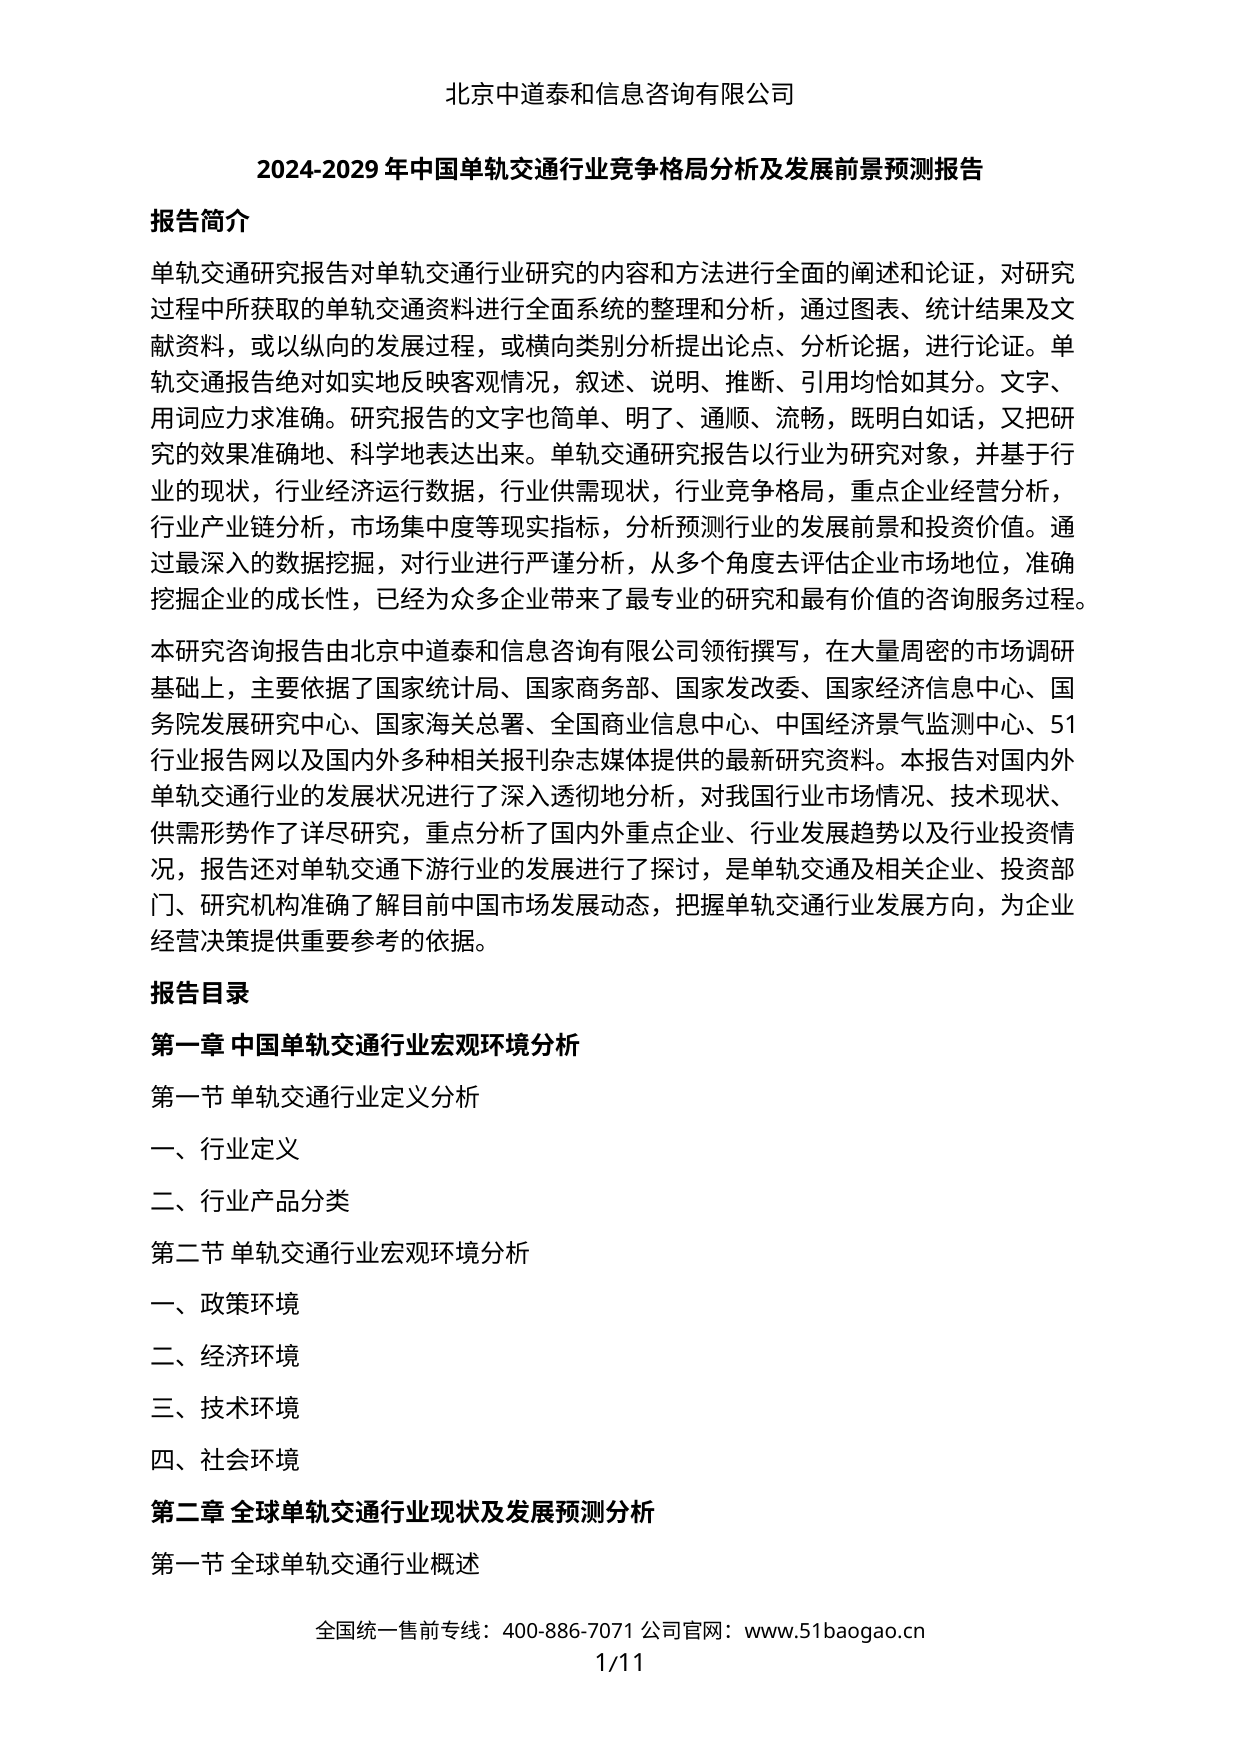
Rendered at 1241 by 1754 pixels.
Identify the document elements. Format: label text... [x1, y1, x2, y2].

text 第一节 全球单轨交通行业概述 [150, 1544, 1090, 1581]
text 三、技术环境 [150, 1389, 1090, 1425]
text 报告简介 [150, 202, 1090, 238]
text 第二节 单轨交通行业宏观环境分析 [150, 1233, 1090, 1269]
text 第一章 中国单轨交通行业宏观环境分析 [150, 1026, 1090, 1062]
text 单轨交通研究报告对单轨交通行业研究的内容和方法进行全面的阐述和论证，对研究过程中所获取的单轨交通资料进行全面系统的整理和分析，通过图表、统计结果及文献资料，或以纵向的发展过程，或横向类别分析提出论点、分析论据，进行论证。单轨交通报告绝对如实地反映客观情况，叙述、说明、推断、引用均恰如其分。文字、用词应力求准确。研究报告的文字也简单、明了、通顺、流畅，既明白如话，又把研究的效果准确地、科学地表达出来。单轨交通研究报告以行业为研究对象，并基于行业的现状，行业经济运行数据，行业供需现状，行业竞争格局，重点企业经营分析，行业产业链分析，市场集中度等现实指标，分析预测行业的发展前景和投资价值。通过最深入的数据挖掘，对行业进行严谨分析，从多个角度去评估企业市场地位，准确挖掘企业的成长性，已经为众多企业带来了最专业的研究和最有价值的咨询服务过程。 [150, 254, 1090, 616]
text 一、行业定义 [150, 1129, 1090, 1166]
text 一、政策环境 [150, 1285, 1090, 1321]
text 2024-2029年中国单轨交通行业竞争格局分析及发展前景预测报告 [150, 150, 1090, 186]
text 第二章 全球单轨交通行业现状及发展预测分析 [150, 1492, 1090, 1529]
text 四、社会环境 [150, 1441, 1090, 1477]
text 二、经济环境 [150, 1337, 1090, 1373]
text 二、行业产品分类 [150, 1181, 1090, 1217]
text 第一节 单轨交通行业定义分析 [150, 1077, 1090, 1114]
text 报告目录 [150, 974, 1090, 1010]
text 本研究咨询报告由北京中道泰和信息咨询有限公司领衔撰写，在大量周密的市场调研基础上，主要依据了国家统计局、国家商务部、国家发改委、国家经济信息中心、国务院发展研究中心、国家海关总署、全国商业信息中心、中国经济景气监测中心、51行业报告网以及国内外多种相关报刊杂志媒体提供的最新研究资料。本报告对国内外单轨交通行业的发展状况进行了深入透彻地分析，对我国行业市场情况、技术现状、供需形势作了详尽研究，重点分析了国内外重点企业、行业发展趋势以及行业投资情况，报告还对单轨交通下游行业的发展进行了探讨，是单轨交通及相关企业、投资部门、研究机构准确了解目前中国市场发展动态，把握单轨交通行业发展方向，为企业经营决策提供重要参考的依据。 [150, 632, 1090, 958]
